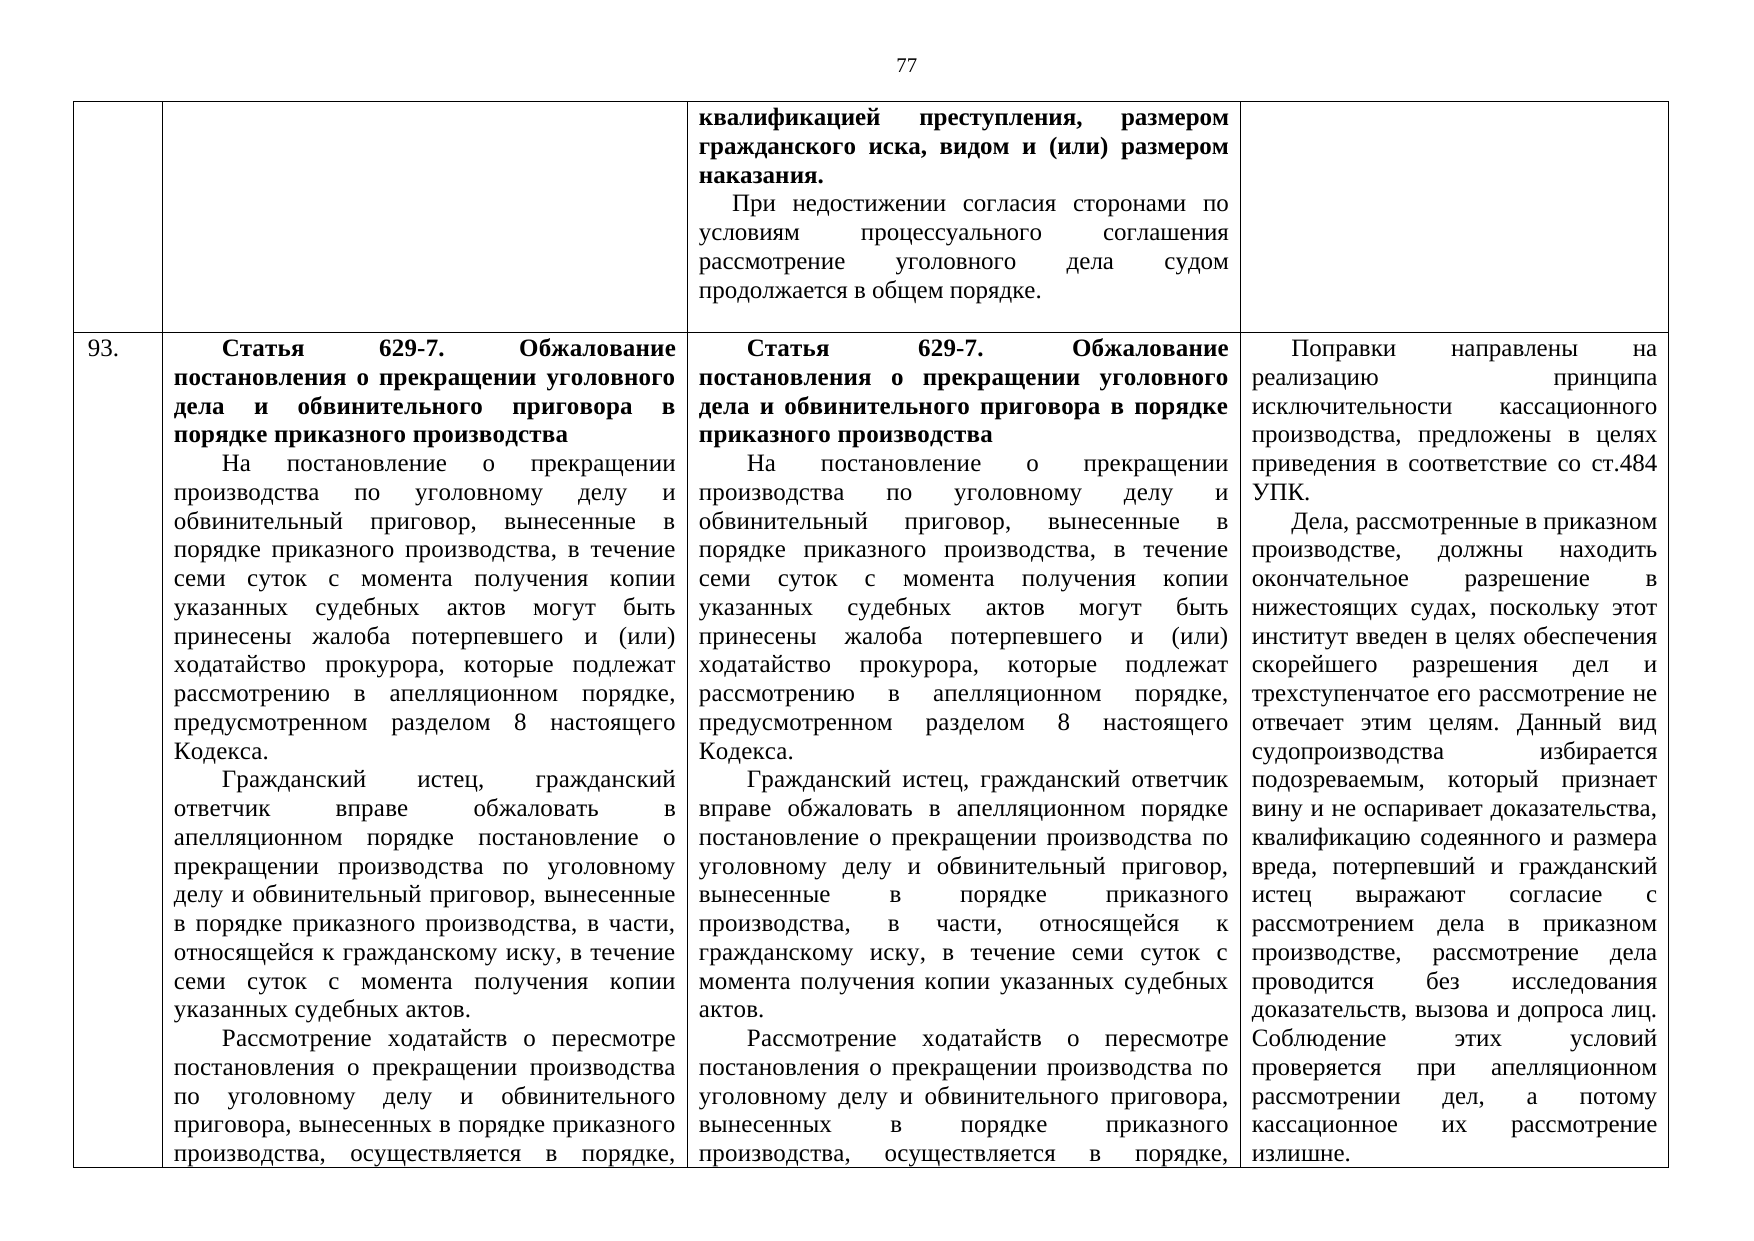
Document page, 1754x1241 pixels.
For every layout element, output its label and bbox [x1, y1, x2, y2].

table_cell [1241, 102, 1668, 332]
table_cell [688, 102, 1240, 332]
table_cell [163, 333, 687, 1167]
table_cell [74, 333, 162, 1167]
table_cell [688, 333, 1240, 1167]
table_cell [74, 102, 162, 332]
table_cell [163, 102, 687, 332]
table_cell [1241, 333, 1668, 1167]
